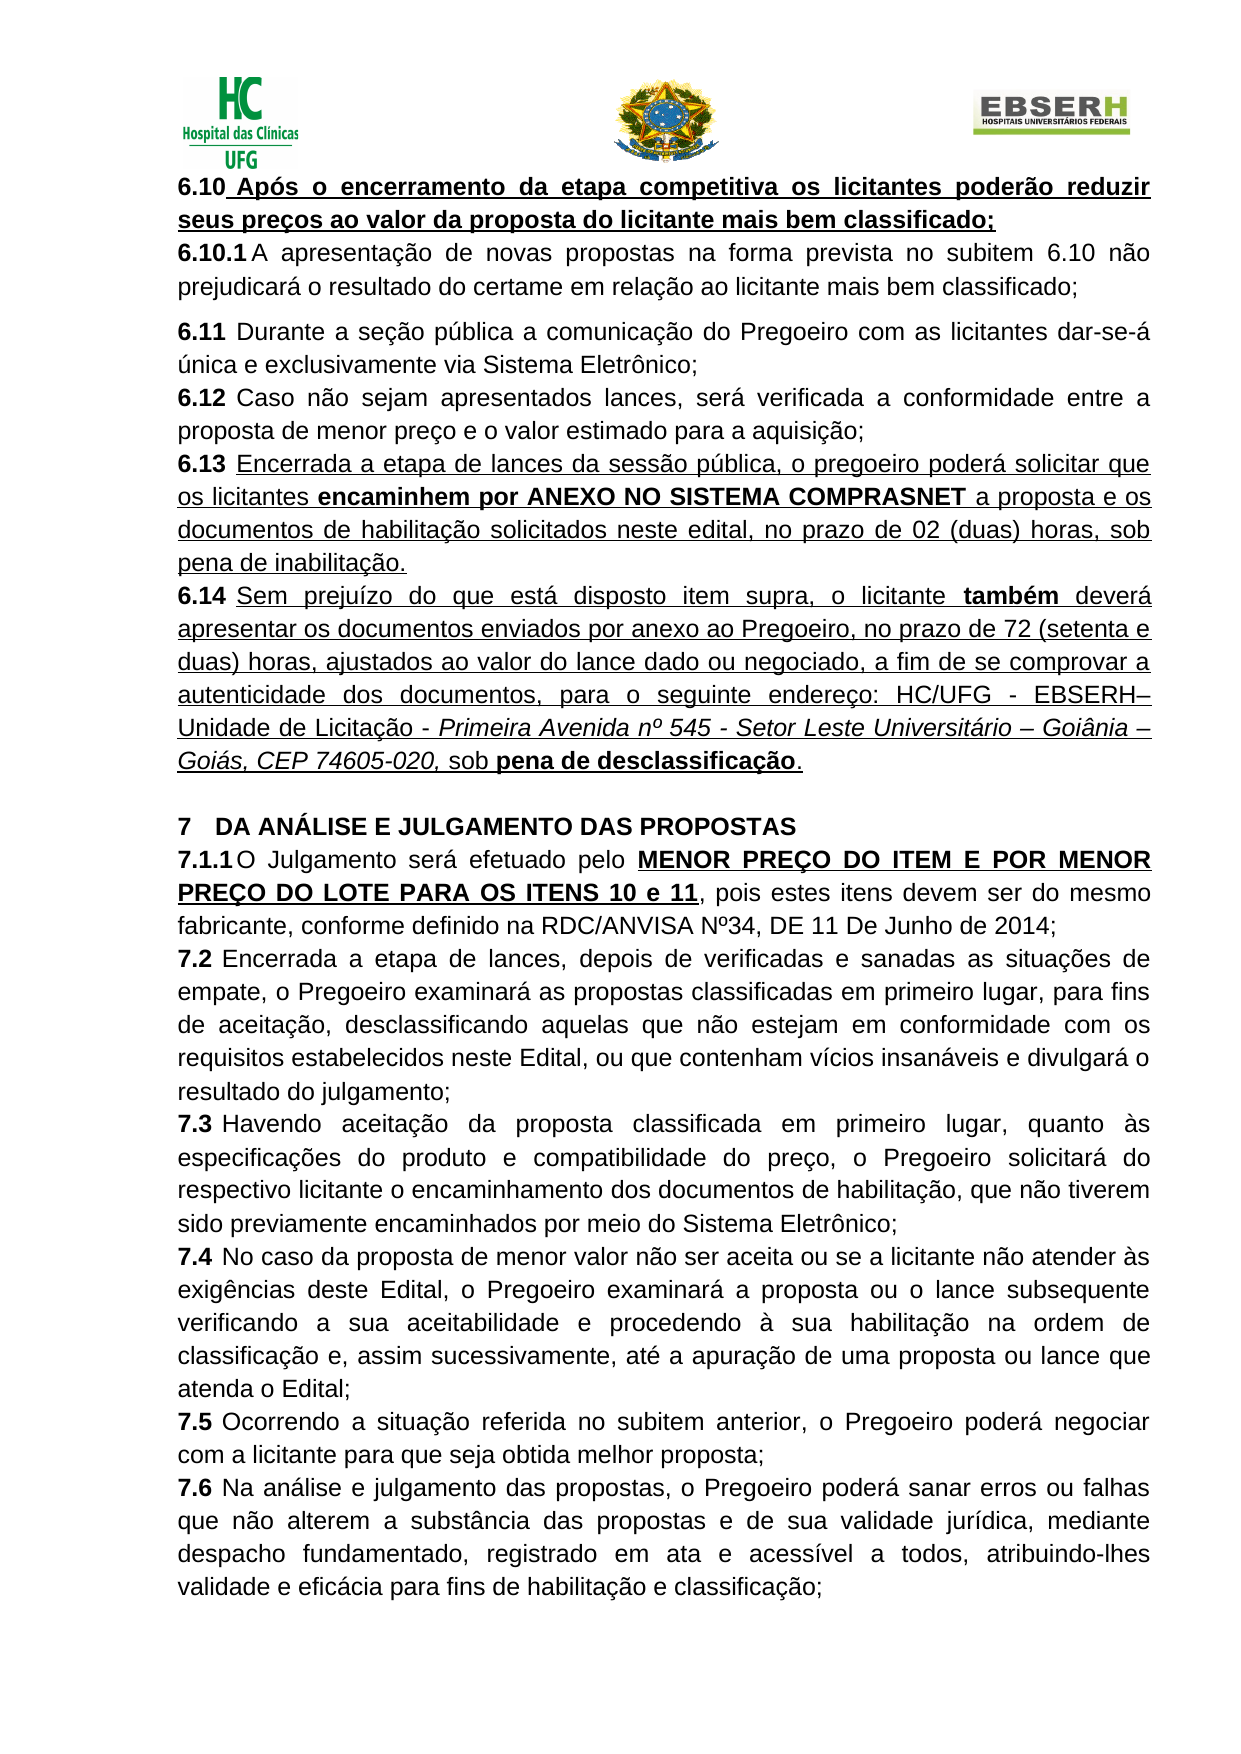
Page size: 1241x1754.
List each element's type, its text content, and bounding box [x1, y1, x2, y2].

list Na análise e julgamento das propostas, o Pregoeiro poderá sanar erros ou falhas que não alterem a substância das propostas e de sua validade jurídica, mediante despacho fundamentado, registrado em ata e acessível a todos, atribuindo-lhes validade e eficácia para fins de habilitação e classificação; [177, 1473, 1152, 1601]
list Sem prejuízo do que está disposto item supra, o licitante também deverá apresentar os documentos enviados por anexo ao Pregoeiro, no prazo de 72 (setenta e duas) horas, ajustados ao valor do lance dado ou negociado, a fim de se comprovar a autenticidade dos documentos, para o seguinte endereço: HC/UFG - EBSERH– Unidade de Licitação - Primeira Avenida nº 545 - Setor Leste Universitário – Goiânia – Goiás, CEP 74605-020, sob pena de desclassificação. [177, 706, 1152, 738]
list A apresentação de novas propostas na forma prevista no subitem 6.10 não prejudicará o resultado do certame em relação ao licitante mais bem classificado; [177, 238, 1152, 300]
list Sem prejuízo do que está disposto item supra, o licitante também deverá apresentar os documentos enviados por anexo ao Pregoeiro, no prazo de 72 (setenta e duas) horas, ajustados ao valor do lance dado ou negociado, a fim de se comprovar a autenticidade dos documentos, para o seguinte endereço: HC/UFG - EBSERH– Unidade de Licitação - Primeira Avenida nº 545 - Setor Leste Universitário – Goiânia – Goiás, CEP 74605-020, sob pena de desclassificação. [177, 640, 1152, 705]
list Caso não sejam apresentados lances, será verificada a conformidade entre a proposta de menor preço e o valor estimado para a aquisição; [177, 383, 1152, 445]
list Encerrada a etapa de lances, depois de verificadas e sanadas as situações de empate, o Pregoeiro examinará as propostas classificadas em primeiro lugar, para fins de aceitação, desclassificando aquelas que não estejam em conformidade com os requisitos estabelecidos neste Edital, ou que contenham vícios insanáveis e divulgará o resultado do julgamento; [177, 944, 1152, 1105]
list No caso da proposta de menor valor não ser aceita ou se a licitante não atender às exigências deste Edital, o Pregoeiro examinará a proposta ou o lance subsequente verificando a sua aceitabilidade e procedendo à sua habilitação na ordem de classificação e, assim sucessivamente, até a apuração de uma proposta ou lance que atenda o Edital; [177, 1242, 1152, 1402]
list Ocorrendo a situação referida no subitem anterior, o Pregoeiro poderá negociar com a licitante para que seja obtida melhor proposta; [177, 1407, 1152, 1468]
list Encerrada a etapa de lances da sessão pública, o pregoeiro poderá solicitar que os licitantes encaminhem por ANEXO NO SISTEMA COMPRASNET a proposta e os documentos de habilitação solicitados neste edital, no prazo de 02 (duas) horas, sob pena de inabilitação. [177, 541, 1152, 577]
list DA ANÁLISE E JULGAMENTO DAS PROPOSTAS [177, 812, 1152, 841]
list Encerrada a etapa de lances da sessão pública, o pregoeiro poderá solicitar que os licitantes encaminhem por ANEXO NO SISTEMA COMPRASNET a proposta e os documentos de habilitação solicitados neste edital, no prazo de 02 (duas) horas, sob pena de inabilitação. [177, 449, 1152, 507]
list Após o encerramento da etapa competitiva os licitantes poderão reduzir seus preços ao valor da proposta do licitante mais bem classificado; [177, 159, 1152, 234]
picture [973, 44, 1131, 159]
list Durante a seção pública a comunicação do Pregoeiro com as licitantes dar-se-á única e exclusivamente via Sistema Eletrônico; [177, 317, 1152, 379]
list Havendo aceitação da proposta classificada em primeiro lugar, quanto às especificações do produto e compatibilidade do preço, o Pregoeiro solicitará do respectivo licitante o encaminhamento dos documentos de habilitação, que não tiverem sido previamente encaminhados por meio do Sistema Eletrônico; [177, 1109, 1152, 1237]
list O Julgamento será efetuado pelo MENOR PREÇO DO ITEM E POR MENOR PREÇO DO LOTE PARA OS ITENS 10 e 11, pois estes itens devem ser do mesmo fabricante, conforme definido na RDC/ANVISA Nº34, DE 11 De Junho de 2014; [177, 845, 1152, 940]
picture [183, 77, 299, 159]
list Sem prejuízo do que está disposto item supra, o licitante também deverá apresentar os documentos enviados por anexo ao Pregoeiro, no prazo de 72 (setenta e duas) horas, ajustados ao valor do lance dado ou negociado, a fim de se comprovar a autenticidade dos documentos, para o seguinte endereço: HC/UFG - EBSERH– Unidade de Licitação - Primeira Avenida nº 545 - Setor Leste Universitário – Goiânia – Goiás, CEP 74605-020, sob pena de desclassificação. [177, 581, 1152, 639]
list Encerrada a etapa de lances da sessão pública, o pregoeiro poderá solicitar que os licitantes encaminhem por ANEXO NO SISTEMA COMPRASNET a proposta e os documentos de habilitação solicitados neste edital, no prazo de 02 (duas) horas, sob pena de inabilitação. [177, 508, 1152, 540]
list Sem prejuízo do que está disposto item supra, o licitante também deverá apresentar os documentos enviados por anexo ao Pregoeiro, no prazo de 72 (setenta e duas) horas, ajustados ao valor do lance dado ou negociado, a fim de se comprovar a autenticidade dos documentos, para o seguinte endereço: HC/UFG - EBSERH– Unidade de Licitação - Primeira Avenida nº 545 - Setor Leste Universitário – Goiânia – Goiás, CEP 74605-020, sob pena de desclassificação. [177, 739, 1152, 775]
picture [608, 76, 728, 169]
